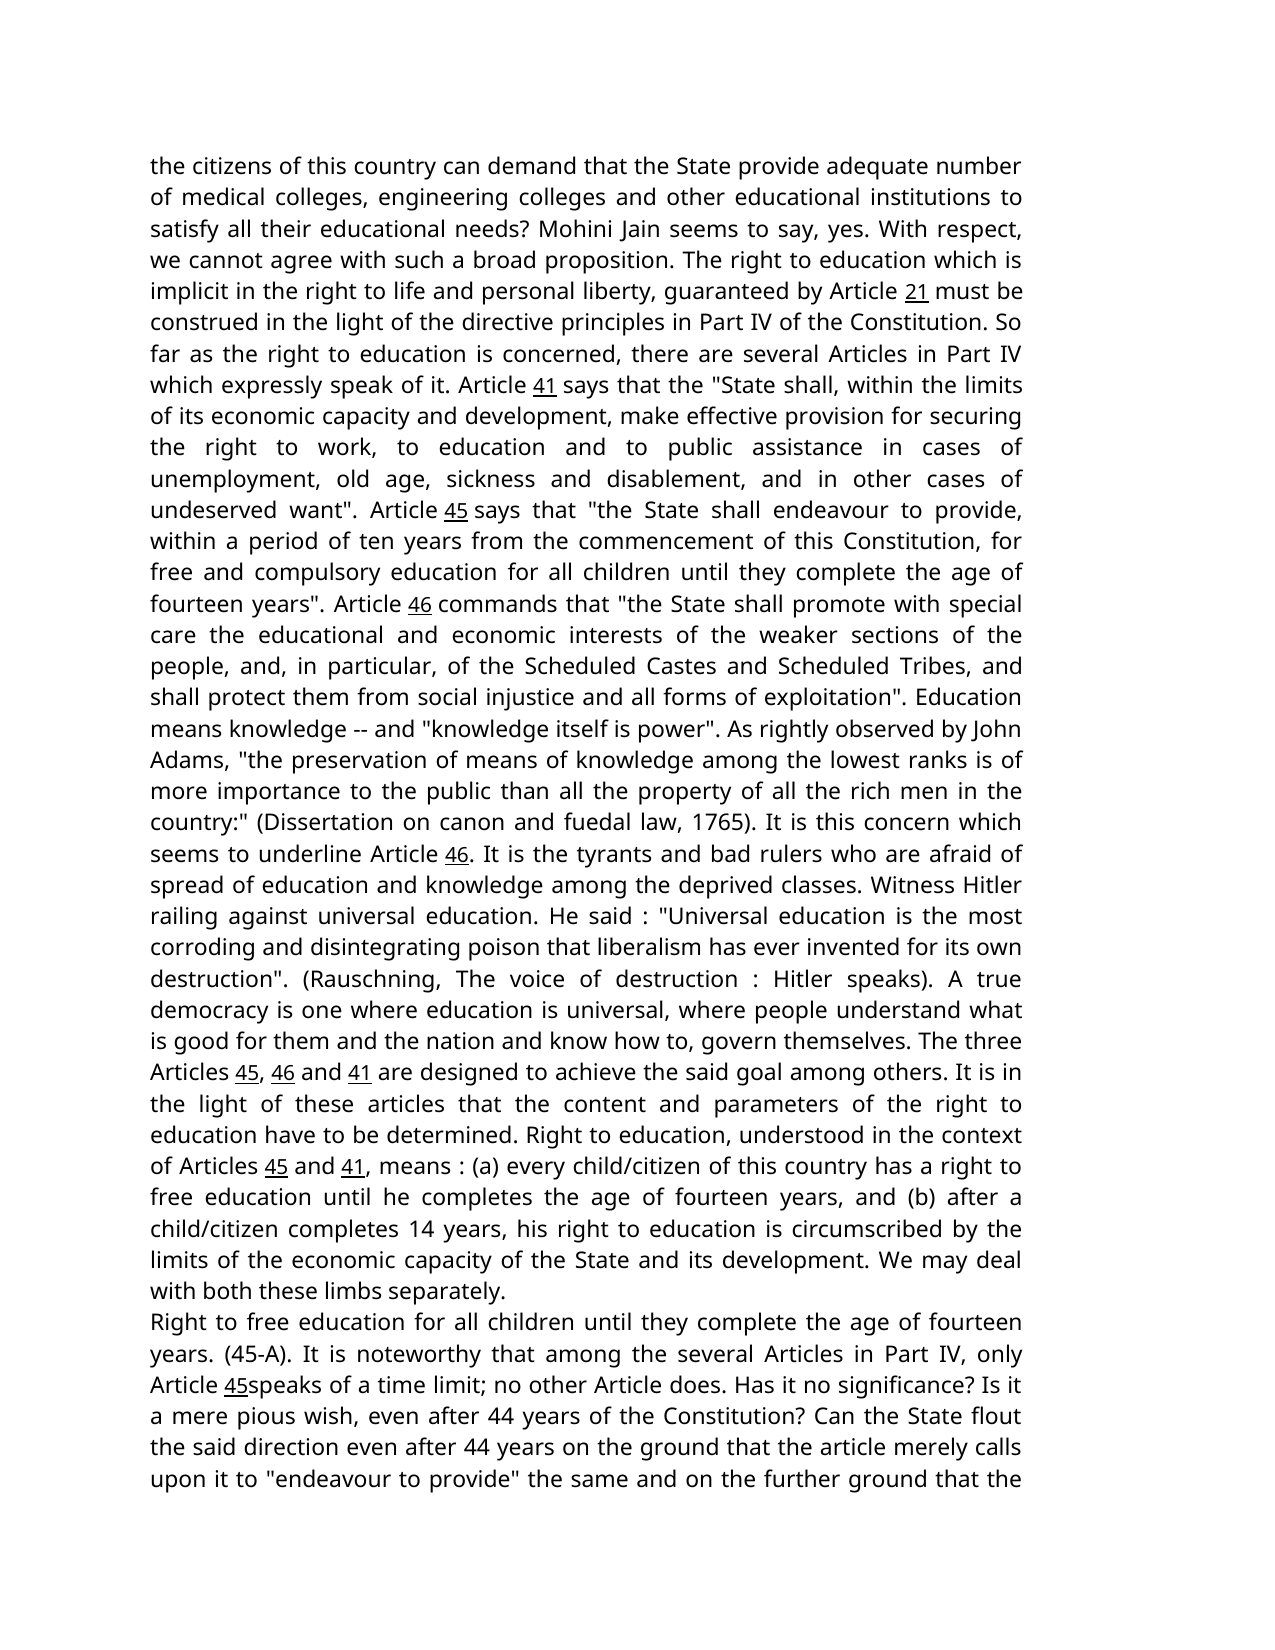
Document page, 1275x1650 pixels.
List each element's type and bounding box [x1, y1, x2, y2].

text [150, 1306, 1023, 1494]
text [150, 150, 1023, 1306]
